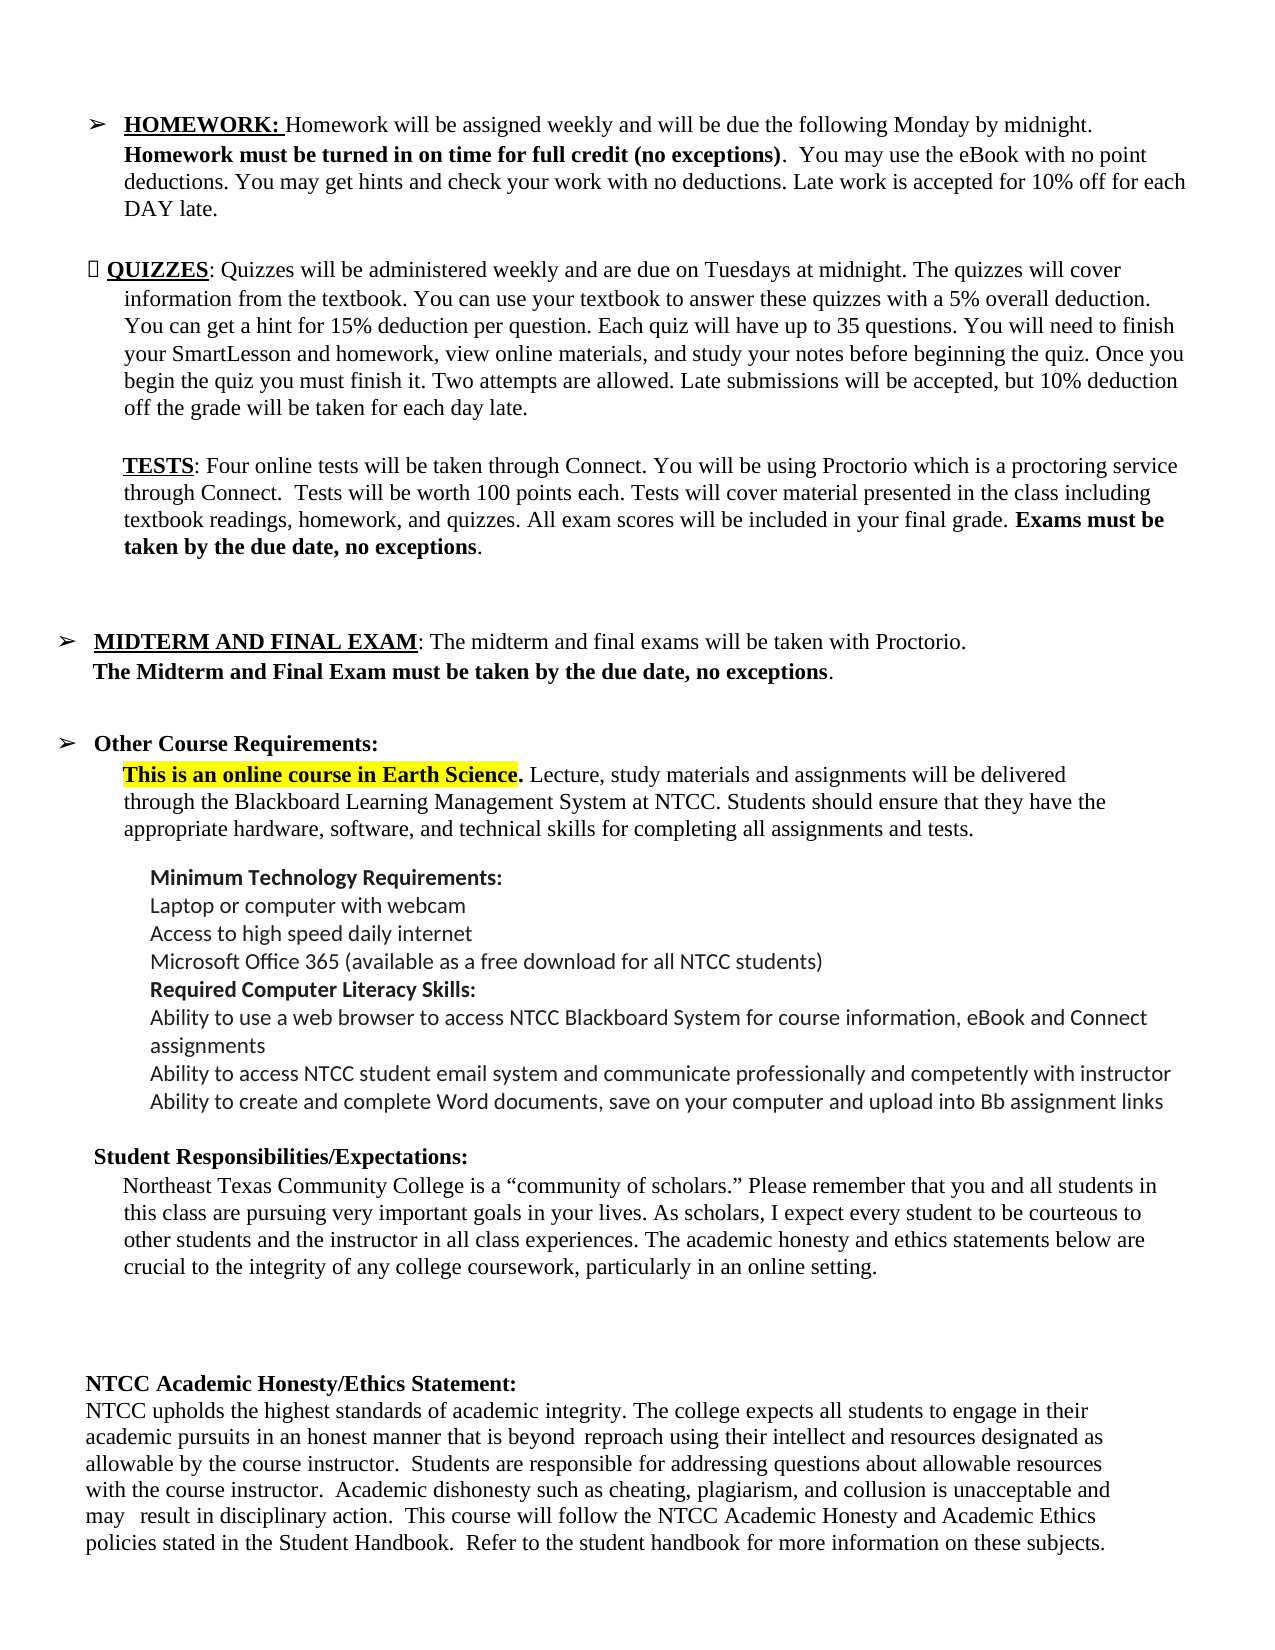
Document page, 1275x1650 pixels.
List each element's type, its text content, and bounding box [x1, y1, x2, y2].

subtitle NTCC Academic Honesty/Ethics Statement: [85, 1368, 1200, 1397]
text Minimum Technology Requirements: [150, 863, 1200, 891]
list HOMEWORK: Homework will be assigned weekly and will be due the following Monday by midnight. Homework must be turned in on time for full credit (no exceptions). You may use the eBook with no point deductions. You may get hints and check your work with no deductions. Late work is accepted for 10% off for each DAY late. [86, 106, 1195, 221]
text NTCC upholds the highest standards of academic integrity. The college expects all students to engage in their academic pursuits in an honest manner that is beyond reproach using their intellect and resources designated as allowable by the course instructor. Students are responsible for addressing questions about allowable resources with the course instructor. Academic dishonesty such as cheating, plagiarism, and collusion is unacceptable and may result in disciplinary action. This course will follow the NTCC Academic Honesty and Academic Ethics policies stated in the Student Handbook. Refer to the student handbook for more information on these subjects. [85, 1397, 1125, 1555]
text This is an online course in Earth Science. Lecture, study materials and assignments will be delivered through the Blackboard Learning Management System at NTCC. Students should ensure that they have the appropriate hardware, software, and technical skills for completing all assignments and tests. [122, 761, 1134, 842]
text Access to high speed daily internet [150, 919, 1200, 947]
text The Midterm and Final Exam must be taken by the due date, no exceptions. [75, 658, 1183, 684]
text Ability to create and complete Word documents, save on your computer and upload into Bb assignment links [150, 1087, 1200, 1115]
list MIDTERM AND FINAL EXAM: The midterm and final exams will be taken with Proctorio. [56, 623, 1200, 657]
text Laptop or computer with webcam [150, 891, 1200, 919]
text Microsoft Office 365 (available as a free download for all NTCC students) [150, 947, 1200, 975]
text Student Responsibilities/Expectations: [94, 1143, 1200, 1169]
text Ability to access NTCC student email system and communicate professionally and competently with instructor [150, 1059, 1200, 1087]
text Ability to use a web browser to access NTCC Blackboard System for course information, eBook and Connect assignments [150, 1003, 1200, 1059]
text TESTS: Four online tests will be taken through Connect. You will be using Proctorio which is a proctoring service through Connect. Tests will be worth 100 points each. Tests will cover material presented in the class including textbook readings, homework, and quizzes. All exam scores will be included in your final grade. Exams must be taken by the due date, no exceptions. [122, 452, 1195, 560]
text  QUIZZES: Quizzes will be administered weekly and are due on Tuesdays at midnight. The quizzes will cover information from the textbook. You can use your textbook to answer these quizzes with a 5% overall deduction. You can get a hint for 15% deduction per question. Each quiz will have up to 35 questions. You will need to finish your SmartLesson and homework, view online materials, and study your notes before beginning the quiz. Once you begin the quiz you must finish it. Two attempts are allowed. Late submissions will be accepted, but 10% deduction off the grade will be taken for each day late. [86, 253, 1195, 420]
text Northeast Texas Community College is a “community of scholars.” Please remember that you and all students in this class are pursuing very important goals in your lives. As scholars, I expect every student to be courteous to other students and the instructor in all class experiences. The academic honesty and ethics statements below are crucial to the integrity of any college coursework, particularly in an online setting. [122, 1172, 1195, 1279]
list Other Course Requirements: [56, 724, 1200, 758]
text Required Computer Literacy Skills: [150, 975, 1200, 1003]
